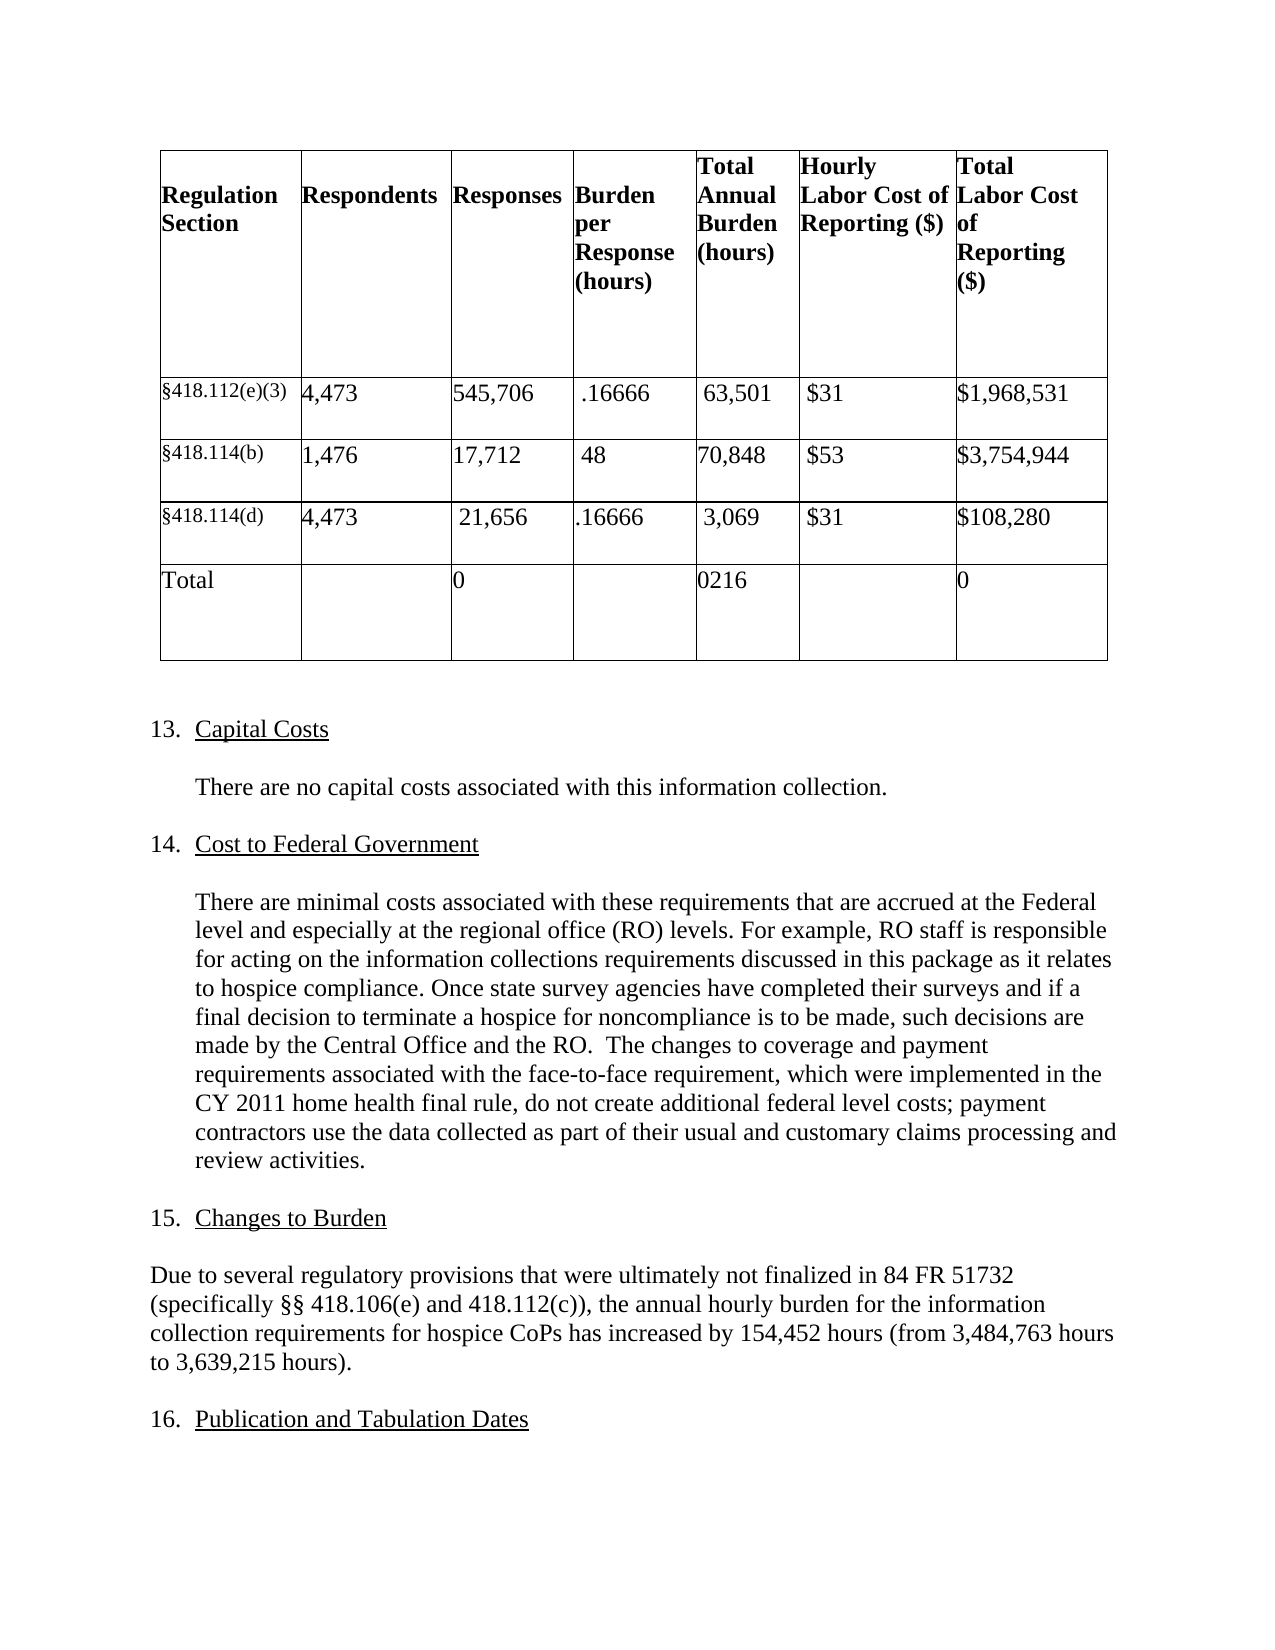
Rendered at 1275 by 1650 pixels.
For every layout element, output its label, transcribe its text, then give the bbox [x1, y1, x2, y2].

table_cell $31 [800, 378, 956, 439]
table_cell [800, 565, 956, 660]
text 15. Changes to Burden [150, 1203, 1125, 1232]
table_cell §418.114(d) [161, 503, 301, 564]
table_cell 545,706 [452, 378, 573, 439]
table_cell [574, 565, 696, 660]
table_cell $31 [800, 503, 956, 564]
table_cell 4,473 [302, 378, 451, 439]
table_cell $3,754,944 [957, 440, 1107, 501]
table_cell §418.114(b) [161, 440, 301, 501]
table_cell $108,280 [957, 503, 1107, 564]
table_cell 4,473 [302, 503, 451, 564]
text There are minimal costs associated with these requirements that are accrued at the Federal level and especially at the regional office (RO) levels. For example, RO staff is responsible for acting on the information collections requirements discussed in this package as it relates to hospice compliance. Once state survey agencies have completed their surveys and if a final decision to terminate a hospice for noncompliance is to be made, such decisions are made by the Central Office and the RO. The changes to coverage and payment requirements associated with the face-to-face requirement, which were implemented in the CY 2011 home health final rule, do not create additional federal level costs; payment contractors use the data collected as part of their usual and customary claims processing and review activities. [195, 887, 1125, 1174]
table_cell 17,807,870 [452, 565, 573, 660]
table_header Total Labor Cost of Reporting ($) [957, 151, 1107, 377]
table_cell 17,712 [452, 440, 573, 501]
table_cell §418.112(e)(3) [161, 378, 301, 439]
table_cell Total [161, 565, 301, 660]
table_header Responses [452, 151, 573, 377]
text 16. Publication and Tabulation Dates [150, 1404, 1125, 1433]
text 13. Capital Costs [150, 714, 1125, 743]
table_cell 48 [574, 440, 696, 501]
table_cell $53 [800, 440, 956, 501]
table_cell 1,476 [302, 440, 451, 501]
table_cell 63,501 [697, 378, 799, 439]
table_cell 3,069 [697, 503, 799, 564]
text There are no capital costs associated with this information collection. [150, 772, 1125, 800]
table_cell .16666 [574, 378, 696, 439]
table_cell 70,848 [697, 440, 799, 501]
text 14. Cost to Federal Government [150, 829, 1125, 858]
table_cell $273,001,454 [957, 565, 1107, 660]
table_header Total Annual Burden (hours) [697, 151, 799, 377]
table_cell .16666 [574, 503, 696, 564]
table_cell [302, 565, 451, 660]
table_cell 21,656 [452, 503, 573, 564]
table_header Burden per Response (hours) [574, 151, 696, 377]
table_header Hourly Labor Cost of Reporting ($) [800, 151, 956, 377]
table_cell 3,639,216 [697, 565, 799, 660]
table_header Regulation Section [161, 151, 301, 377]
table_cell $1,968,531 [957, 378, 1107, 439]
table_header Respondents [302, 151, 451, 377]
text Due to several regulatory provisions that were ultimately not finalized in 84 FR 51732 (specifically §§ 418.106(e) and 418.112(c)), the annual hourly burden for the information collection requirements for hospice CoPs has increased by 154,452 hours (from 3,484,763 hours to 3,639,215 hours). [150, 1260, 1125, 1375]
